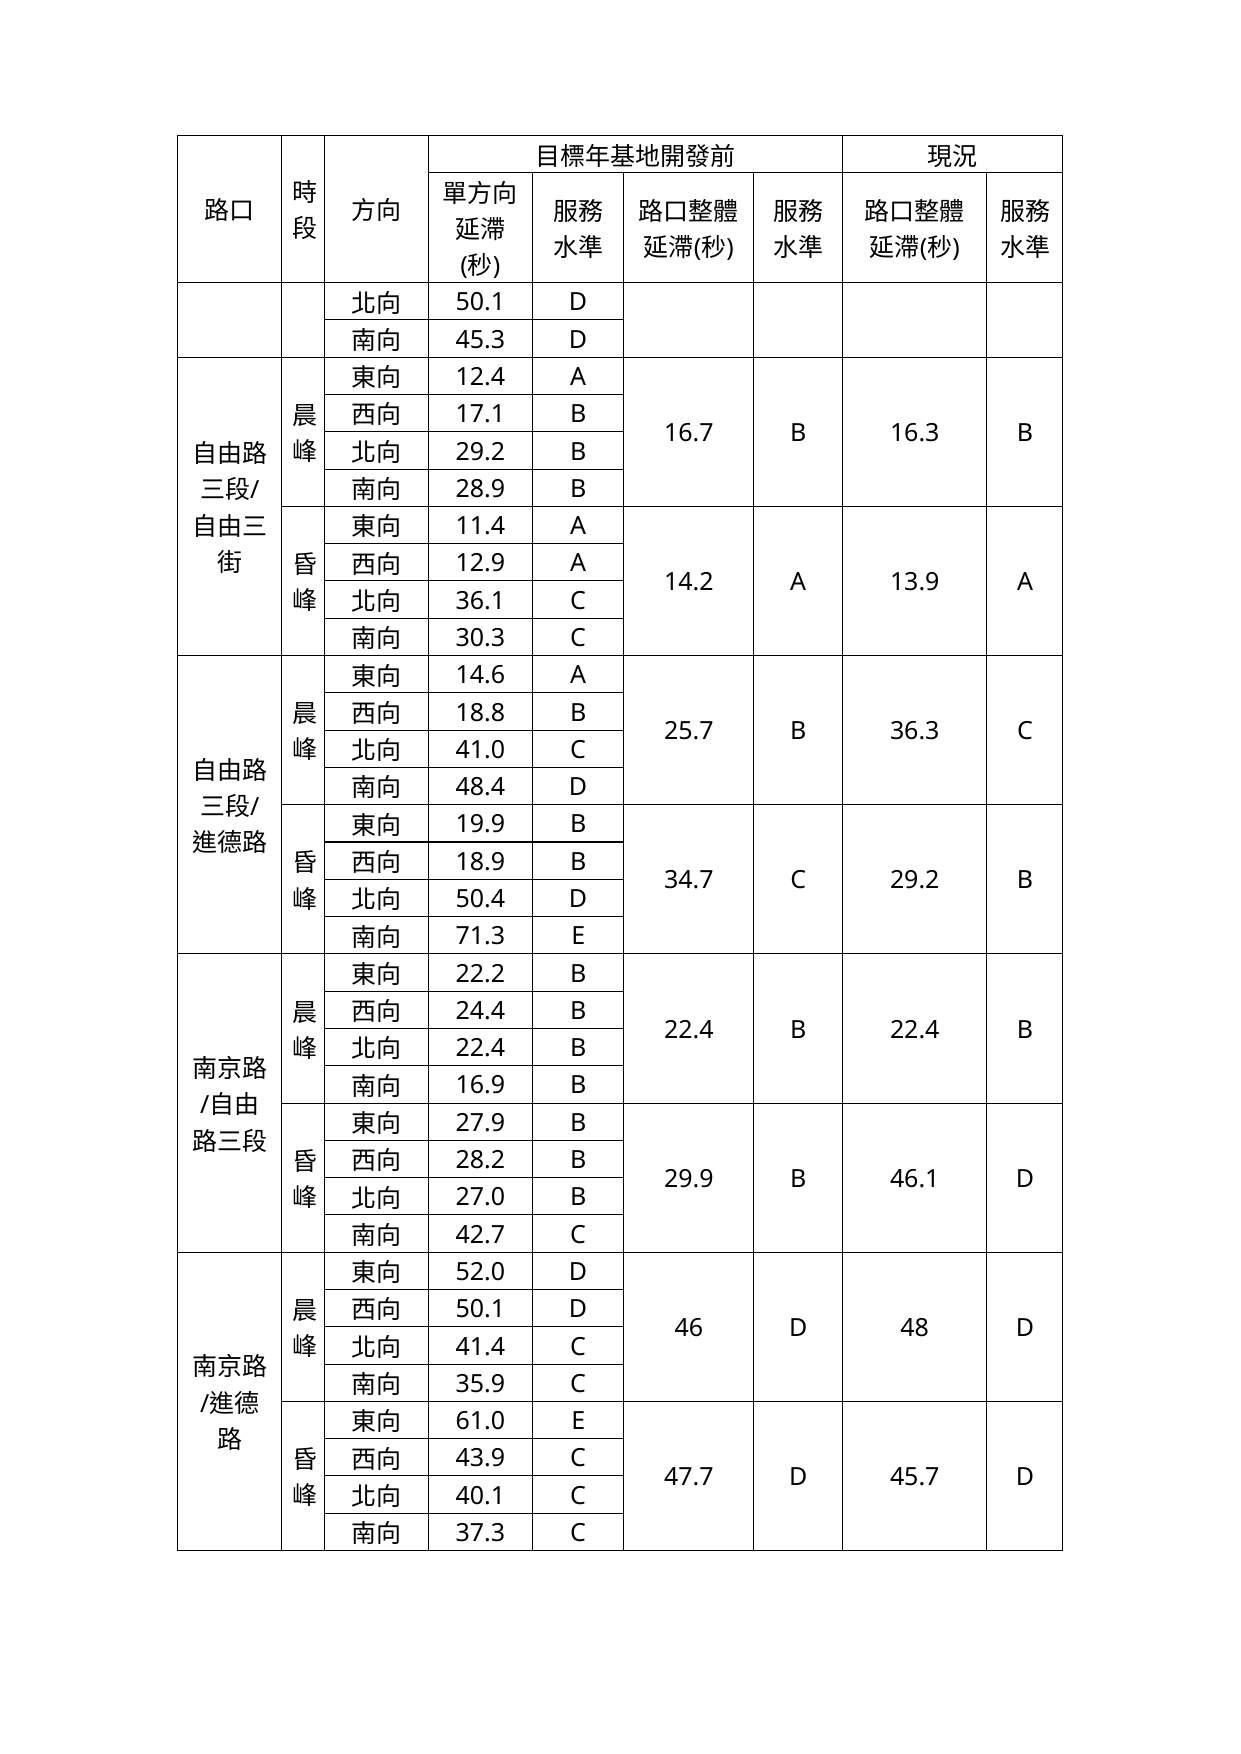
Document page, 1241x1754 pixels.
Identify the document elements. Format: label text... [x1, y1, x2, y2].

table_cell D [754, 1253, 842, 1401]
table_cell D [754, 1402, 842, 1550]
table_cell B [754, 1104, 842, 1252]
table_cell 晨峰 [282, 656, 324, 804]
table_cell 南向 [325, 1365, 428, 1401]
table_cell 45.7 [843, 1402, 986, 1550]
table_cell 22.4 [429, 1029, 532, 1065]
table_cell 22.4 [624, 954, 753, 1102]
table_cell 50.1 [429, 1290, 532, 1326]
table_cell 南向 [325, 1514, 428, 1550]
table_cell 南京路/進德路 [178, 1253, 281, 1550]
table_cell 路口整體延滯(秒) [624, 173, 753, 282]
table_cell B [533, 1029, 623, 1065]
table_header 方向 [325, 136, 428, 282]
table_cell A [533, 358, 623, 394]
table_cell 28.9 [429, 470, 532, 506]
table_cell C [533, 1439, 623, 1475]
table_cell 12.9 [429, 544, 532, 580]
table_cell 晨峰 [282, 1253, 324, 1401]
table_cell B [533, 992, 623, 1028]
table_cell 自由路三段/進德路 [178, 656, 281, 953]
table_cell 昏峰 [282, 1402, 324, 1550]
table_cell 東向 [325, 1253, 428, 1289]
table_cell A [533, 656, 623, 692]
table_cell B [754, 358, 842, 506]
table_cell 西向 [325, 544, 428, 580]
table_cell 40.1 [429, 1476, 532, 1513]
table_cell 17.1 [429, 395, 532, 431]
table_header 現況 [843, 136, 1062, 172]
table_cell B [533, 395, 623, 431]
table_cell 52.0 [429, 1253, 532, 1289]
table_cell B [533, 1141, 623, 1177]
table_cell E [533, 917, 623, 953]
table_cell E [533, 1402, 623, 1438]
table_cell 61.0 [429, 1402, 532, 1438]
table_cell 50.1 [429, 283, 532, 319]
table_cell 48 [843, 1253, 986, 1401]
table_cell A [987, 507, 1062, 655]
table_cell B [987, 805, 1062, 953]
table_cell C [533, 1327, 623, 1363]
table_cell B [533, 432, 623, 468]
table_cell 43.9 [429, 1439, 532, 1475]
table_cell 22.4 [843, 954, 986, 1102]
table_cell 東向 [325, 656, 428, 692]
table_cell C [754, 805, 842, 953]
table_cell 27.0 [429, 1178, 532, 1214]
table_cell D [987, 1253, 1062, 1401]
table_cell 22.2 [429, 954, 532, 991]
table_cell 西向 [325, 992, 428, 1028]
table_cell 東向 [325, 1402, 428, 1438]
table_cell 46.1 [843, 1104, 986, 1252]
table_cell 南向 [325, 1215, 428, 1252]
table_cell 昏峰 [282, 805, 324, 953]
table_cell 西向 [325, 395, 428, 431]
table_cell 南京路/自由路三段 [178, 954, 281, 1252]
table_cell 北向 [325, 1029, 428, 1065]
table_cell 19.9 [429, 805, 532, 841]
table_cell 晨峰 [282, 358, 324, 506]
table_cell 11.4 [429, 507, 532, 543]
table_cell 14.2 [624, 507, 753, 655]
table_cell B [987, 358, 1062, 506]
table_cell C [533, 581, 623, 618]
table_cell B [533, 1104, 623, 1140]
table_header 路口 [178, 136, 281, 282]
table_cell 北向 [325, 283, 428, 319]
table_cell C [533, 1215, 623, 1252]
table_cell 晨峰 [282, 954, 324, 1102]
table_cell D [533, 1253, 623, 1289]
table_cell 單方向 延滯(秒) [429, 173, 532, 282]
table_cell C [533, 619, 623, 655]
table_cell 16.7 [624, 358, 753, 506]
table_cell B [533, 693, 623, 729]
table_cell 36.1 [429, 581, 532, 618]
table_cell 12.4 [429, 358, 532, 394]
table_cell B [754, 954, 842, 1102]
table_cell 29.9 [624, 1104, 753, 1252]
table_cell A [754, 507, 842, 655]
table_cell 27.9 [429, 1104, 532, 1140]
table_cell A [533, 507, 623, 543]
table_cell 南向 [325, 470, 428, 506]
table_cell A [533, 544, 623, 580]
table_cell 東向 [325, 954, 428, 991]
table_cell C [533, 1365, 623, 1401]
table_cell 41.4 [429, 1327, 532, 1363]
table_cell 昏峰 [282, 507, 324, 655]
table_header 時段 [282, 136, 324, 282]
table_cell 北向 [325, 581, 428, 618]
table_cell 29.2 [429, 432, 532, 468]
table_cell 34.7 [624, 805, 753, 953]
table_cell D [533, 768, 623, 804]
table_cell 30.3 [429, 619, 532, 655]
table_cell 41.0 [429, 731, 532, 767]
table_cell 昏峰 [282, 1104, 324, 1252]
table_cell 18.9 [429, 843, 532, 879]
table_cell C [533, 731, 623, 767]
table_cell 35.9 [429, 1365, 532, 1401]
table_cell 服務水準 [533, 173, 623, 282]
table_cell B [533, 1066, 623, 1102]
table_cell C [987, 656, 1062, 804]
table_cell B [533, 954, 623, 991]
table_cell 西向 [325, 843, 428, 879]
table_cell 東向 [325, 358, 428, 394]
table_cell 71.3 [429, 917, 532, 953]
table_cell 36.3 [843, 656, 986, 804]
table_cell 南向 [325, 917, 428, 953]
table_cell C [533, 1476, 623, 1513]
table_cell D [533, 283, 623, 319]
table_cell 北向 [325, 880, 428, 916]
table_cell 北向 [325, 1476, 428, 1513]
table_cell 北向 [325, 432, 428, 468]
table_cell 自由路三段/自由三街 [178, 358, 281, 655]
table_cell 西向 [325, 1141, 428, 1177]
table_cell D [987, 1402, 1062, 1550]
table_cell 服務水準 [987, 173, 1062, 282]
table_cell 南向 [325, 320, 428, 357]
table_cell 16.3 [843, 358, 986, 506]
table_cell 50.4 [429, 880, 532, 916]
table_cell D [987, 1104, 1062, 1252]
table_cell 東向 [325, 1104, 428, 1140]
table_cell B [533, 1178, 623, 1214]
table_cell 北向 [325, 1178, 428, 1214]
table_cell 西向 [325, 693, 428, 729]
table_cell 南向 [325, 768, 428, 804]
table_cell D [533, 1290, 623, 1326]
table_cell B [533, 470, 623, 506]
table_cell 18.8 [429, 693, 532, 729]
table_cell 東向 [325, 805, 428, 841]
table_cell 南向 [325, 619, 428, 655]
table_cell 24.4 [429, 992, 532, 1028]
table_cell B [533, 843, 623, 879]
table_cell B [754, 656, 842, 804]
table_cell 東向 [325, 507, 428, 543]
table_cell 路口整體延滯(秒) [843, 173, 986, 282]
table_cell 48.4 [429, 768, 532, 804]
table_cell 南向 [325, 1066, 428, 1102]
table_cell 46 [624, 1253, 753, 1401]
table_cell C [533, 1514, 623, 1550]
table_cell B [533, 805, 623, 841]
table_cell 42.7 [429, 1215, 532, 1252]
table_cell 16.9 [429, 1066, 532, 1102]
table_cell 28.2 [429, 1141, 532, 1177]
table_cell 北向 [325, 1327, 428, 1363]
table_cell 47.7 [624, 1402, 753, 1550]
table_cell B [987, 954, 1062, 1102]
table_cell 西向 [325, 1290, 428, 1326]
table_cell 45.3 [429, 320, 532, 357]
table_cell 西向 [325, 1439, 428, 1475]
table_cell 服務水準 [754, 173, 842, 282]
table_cell 37.3 [429, 1514, 532, 1550]
table_cell 13.9 [843, 507, 986, 655]
table_header 目標年基地開發前 [429, 136, 842, 172]
table_cell 29.2 [843, 805, 986, 953]
table_cell D [533, 320, 623, 357]
table_cell D [533, 880, 623, 916]
table_cell 北向 [325, 731, 428, 767]
table_cell 25.7 [624, 656, 753, 804]
table_cell 14.6 [429, 656, 532, 692]
